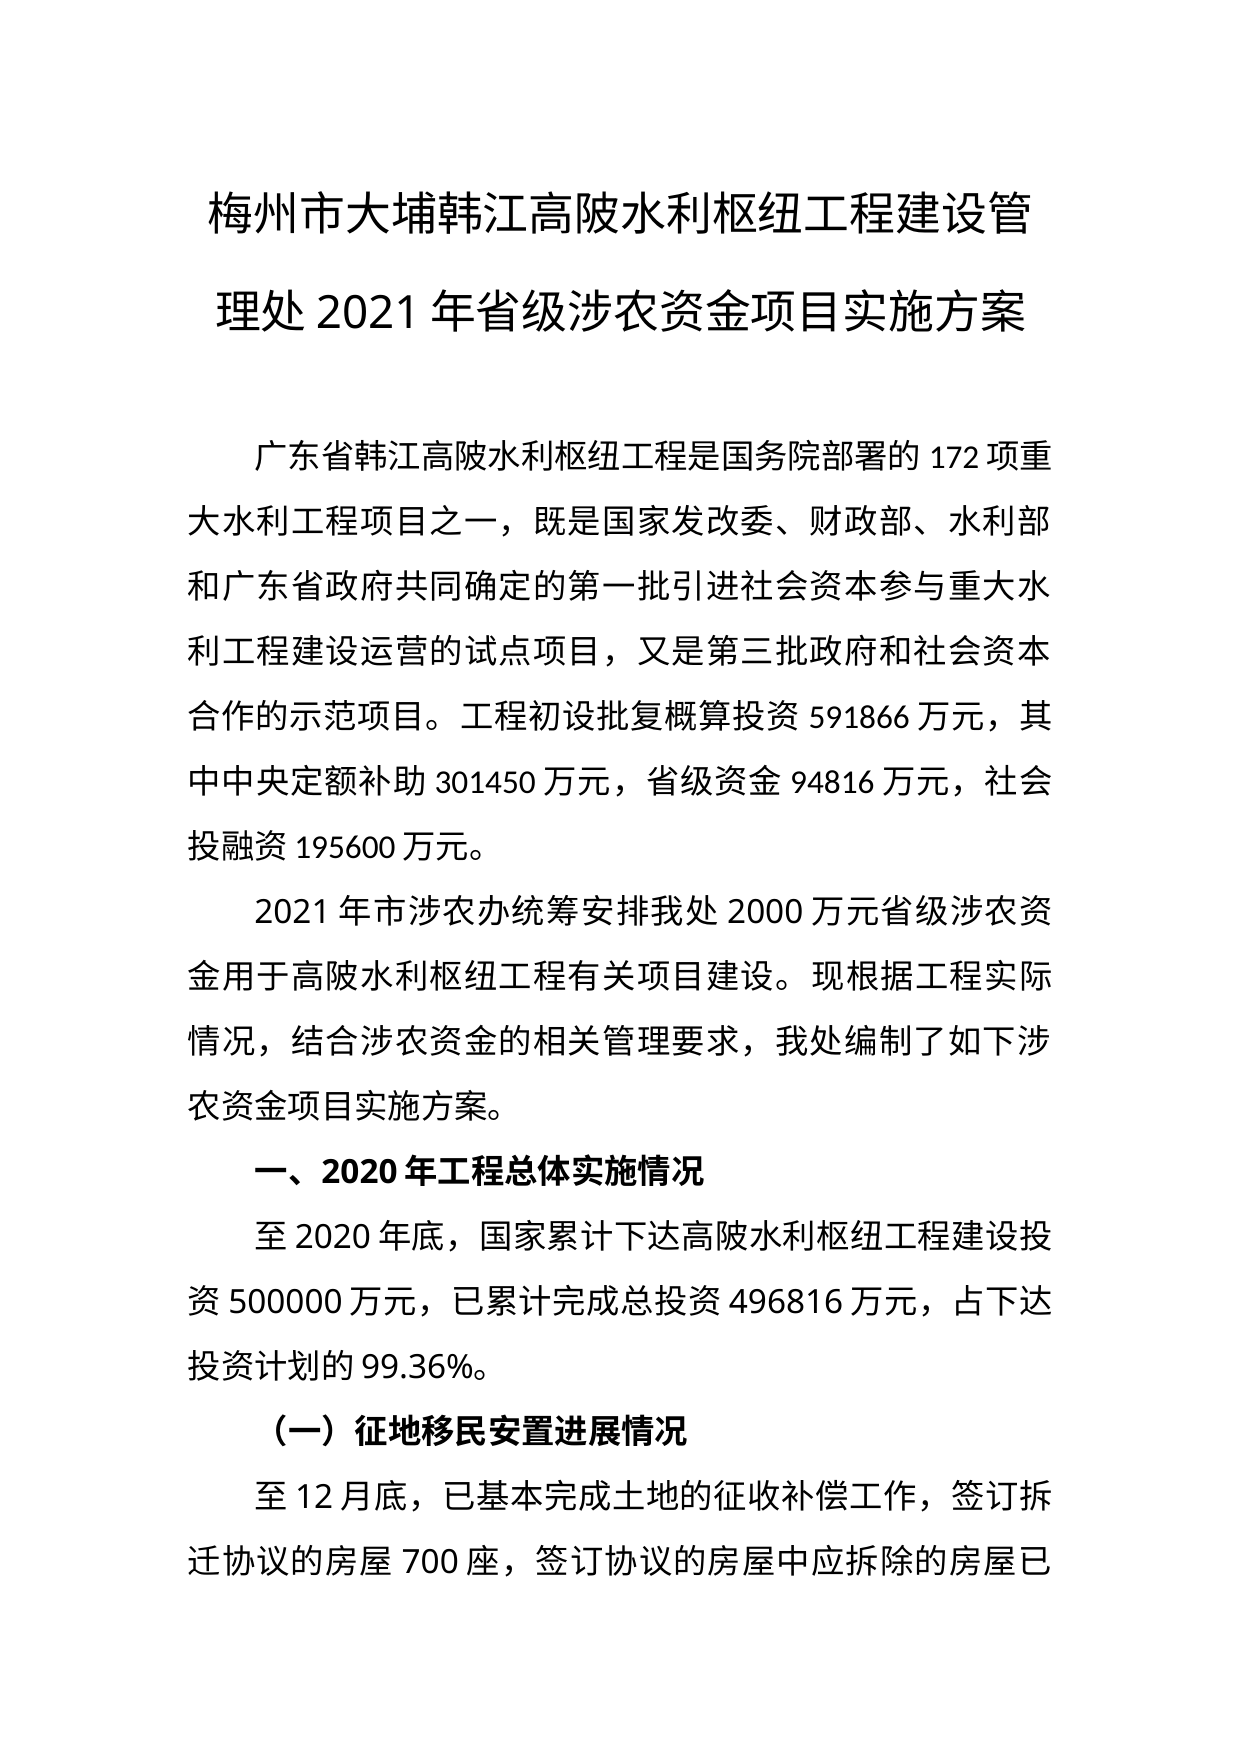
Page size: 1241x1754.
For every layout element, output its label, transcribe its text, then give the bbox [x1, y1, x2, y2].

text （一）征地移民安置进展情况 [187, 1397, 1053, 1462]
text 梅州市大埔韩江高陂水利枢纽工程建设管理处2021年省级涉农资金项目实施方案 [187, 162, 1053, 357]
text 一、2020年工程总体实施情况 [187, 1137, 1053, 1202]
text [187, 1462, 1053, 1592]
text 2021年市涉农办统筹安排我处2000万元省级涉农资金用于高陂水利枢纽工程有关项目建设。现根据工程实际情况，结合涉农资金的相关管理要求，我处编制了如下涉农资金项目实施方案。 [187, 877, 1053, 1137]
text 广东省韩江高陂水利枢纽工程是国务院部署的172项重大水利工程项目之一，既是国家发改委、财政部、水利部和广东省政府共同确定的第一批引进社会资本参与重大水利工程建设运营的试点项目，又是第三批政府和社会资本合作的示范项目。工程初设批复概算投资591866万元，其中中央定额补助301450万元，省级资金94816万元，社会投融资195600万元。 [187, 422, 1053, 877]
text 至2020年底，国家累计下达高陂水利枢纽工程建设投资500000万元，已累计完成总投资496816万元，占下达投资计划的99.36%。 [187, 1202, 1053, 1397]
